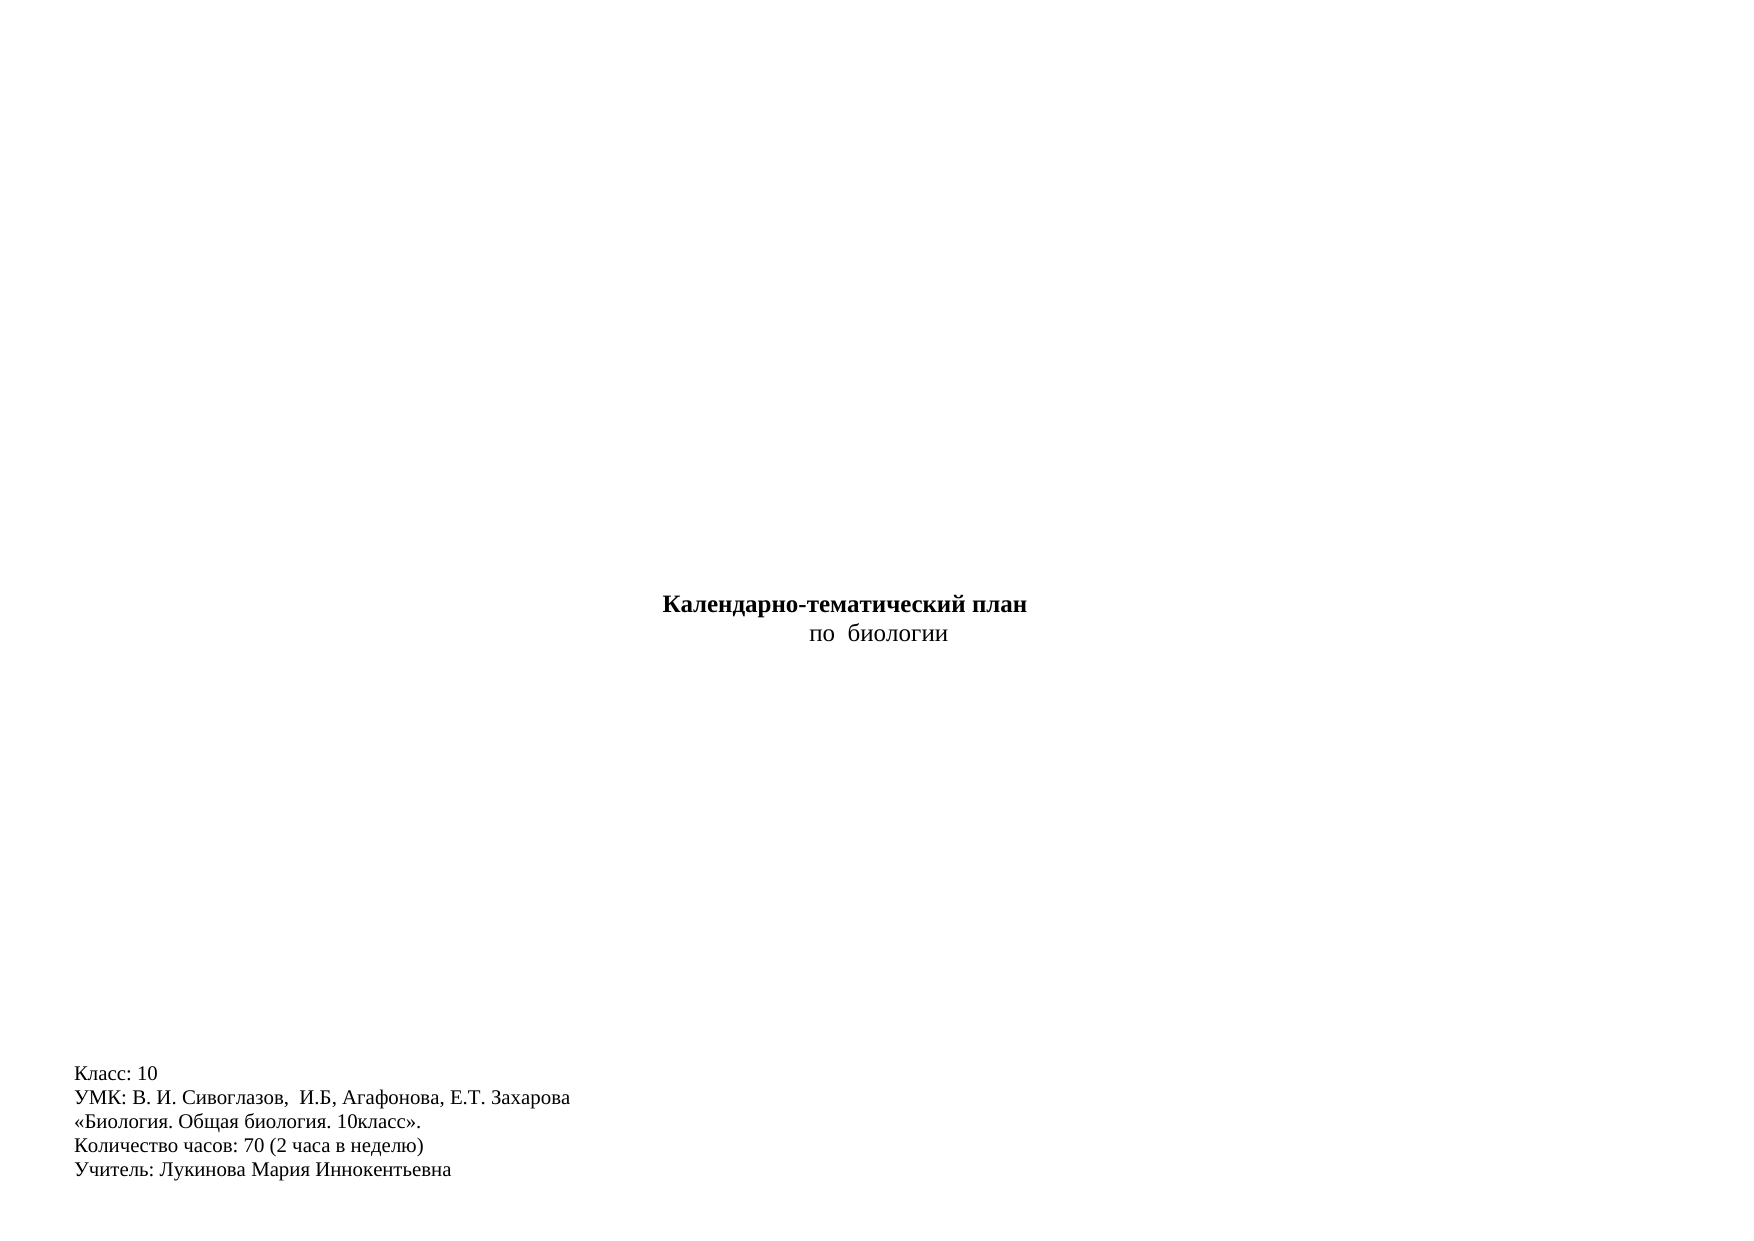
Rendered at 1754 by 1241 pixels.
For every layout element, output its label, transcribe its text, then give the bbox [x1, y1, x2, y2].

text Класс: 10 [74, 1061, 1683, 1085]
text по биологии [74, 618, 1683, 647]
text Учитель: Лукинова Мария Иннокентьевна [74, 1157, 1683, 1181]
subtitle Календарно-тематический план [0, 589, 1683, 618]
text Количество часов: 70 (2 часа в неделю) [74, 1133, 1683, 1157]
text «Биология. Общая биология. 10класс». [74, 1109, 1683, 1133]
text УМК: В. И. Сивоглазов, И.Б, Агафонова, Е.Т. Захарова [74, 1085, 1683, 1109]
